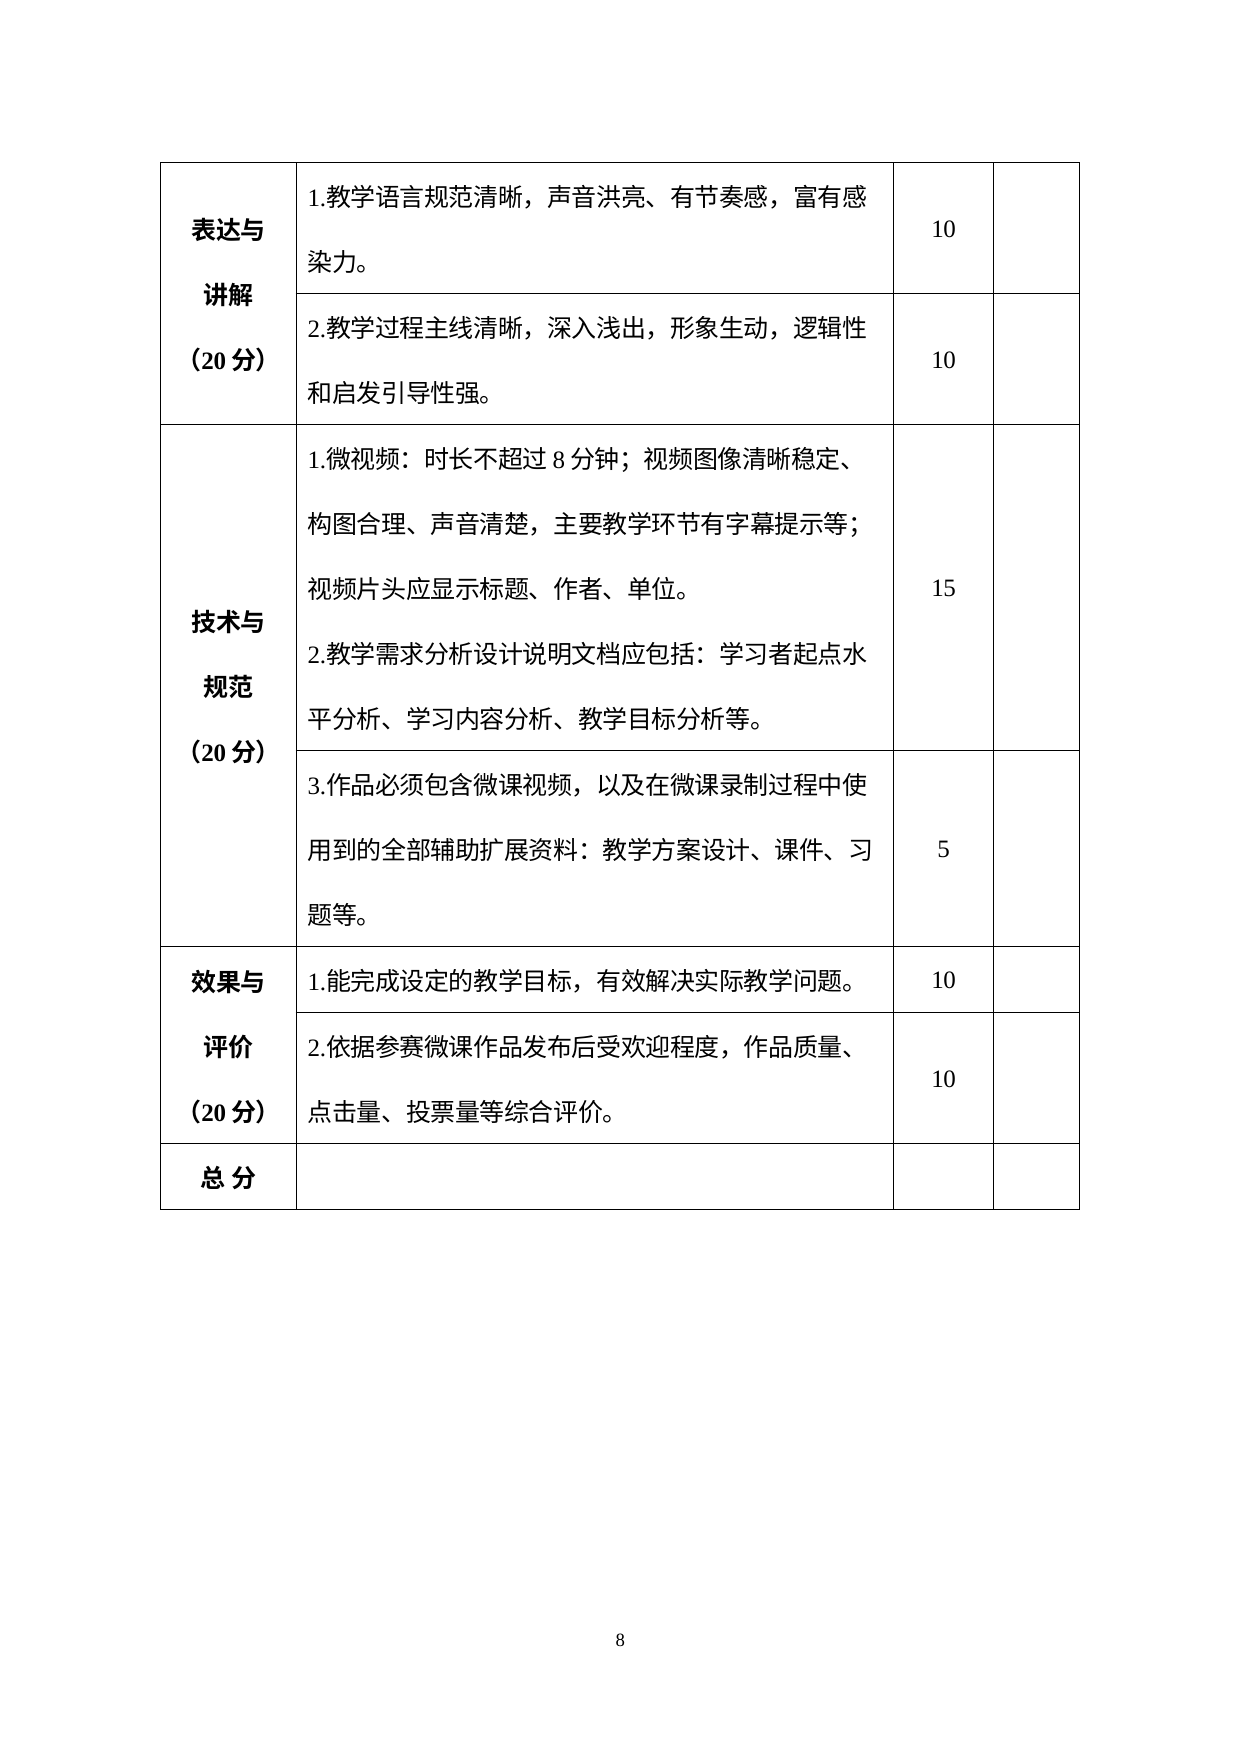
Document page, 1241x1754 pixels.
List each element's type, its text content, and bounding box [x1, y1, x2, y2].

table_cell [994, 1144, 1079, 1209]
table_cell [994, 294, 1079, 424]
table_cell 效果与 评价 （20分） [161, 947, 296, 1143]
table_cell 1.教学语言规范清晰，声音洪亮、有节奏感，富有感染力。 [297, 163, 893, 293]
table_cell 2.依据参赛微课作品发布后受欢迎程度，作品质量、点击量、投票量等综合评价。 [297, 1013, 893, 1143]
table_cell [894, 1144, 993, 1209]
table_cell [297, 1144, 893, 1209]
table_cell 10 [894, 294, 993, 424]
table_cell 5 [894, 751, 993, 946]
table_cell 3.作品必须包含微课视频，以及在微课录制过程中使用到的全部辅助扩展资料：教学方案设计、课件、习题等。 [297, 751, 893, 946]
table_cell 10 [894, 1013, 993, 1143]
table_cell 表达与 讲解 （20分） [161, 163, 296, 424]
table_cell 10 [894, 163, 993, 293]
table_cell 2.教学过程主线清晰，深入浅出，形象生动，逻辑性和启发引导性强。 [297, 294, 893, 424]
table_cell [994, 425, 1079, 750]
table_cell 1.微视频：时长不超过8分钟；视频图像清晰稳定、构图合理、声音清楚，主要教学环节有字幕提示等；视频片头应显示标题、作者、单位。 2.教学需求分析设计说明文档应包括：学习者起点水平分析、学习内容分析、教学目标分析等。 [297, 425, 893, 750]
table_cell [994, 163, 1079, 293]
table_cell [994, 1013, 1079, 1143]
table_cell [994, 751, 1079, 946]
table_cell 1.能完成设定的教学目标，有效解决实际教学问题。 [297, 947, 893, 1012]
table_cell [994, 947, 1079, 1012]
table_cell 10 [894, 947, 993, 1012]
table_cell 总 分 [161, 1144, 296, 1209]
table_cell 技术与 规范 （20分） [161, 425, 296, 946]
table_cell 15 [894, 425, 993, 750]
